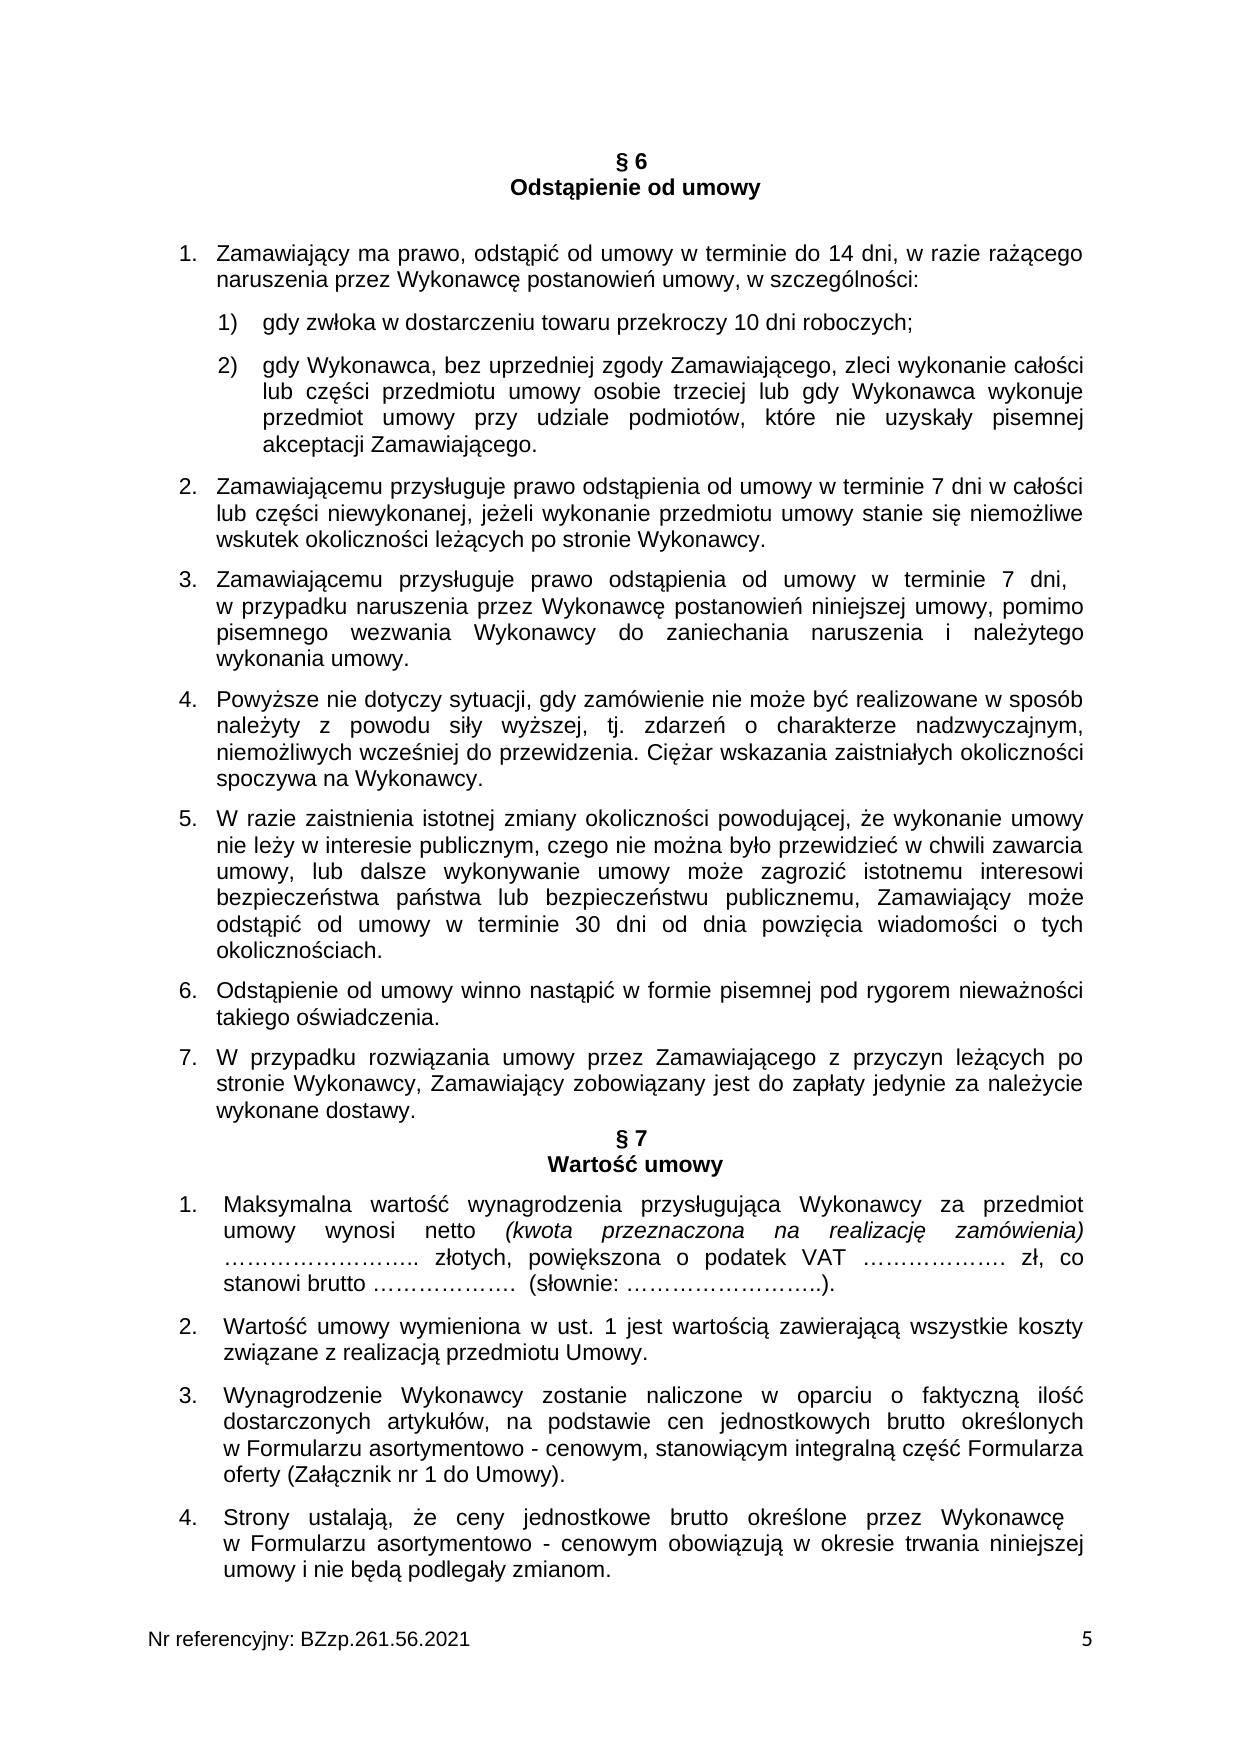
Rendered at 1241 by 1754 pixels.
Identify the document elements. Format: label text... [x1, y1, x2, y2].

list Powyższe nie dotyczy sytuacji, gdy zamówienie nie może być realizowane w sposób należyty z powodu siły wyższej, tj. zdarzeń o charakterze nadzwyczajnym, niemożliwych wcześniej do przewidzenia. Ciężar wskazania zaistniałych okoliczności spoczywa na Wykonawcy. [178, 686, 1084, 791]
list gdy Wykonawca, bez uprzedniej zgody Zamawiającego, zleci wykonanie całości lub części przedmiotu umowy osobie trzeciej lub gdy Wykonawca wykonuje przedmiot umowy przy udziale podmiotów, które nie uzyskały pisemnej akceptacji Zamawiającego. [217, 352, 1084, 457]
list Zamawiającemu przysługuje prawo odstąpienia od umowy w terminie 7 dni w całości lub części niewykonanej, jeżeli wykonanie przedmiotu umowy stanie się niemożliwe wskutek okoliczności leżących po stronie Wykonawcy. [178, 473, 1084, 552]
list Zamawiającemu przysługuje prawo odstąpienia od umowy w terminie 7 dni, w przypadku naruszenia przez Wykonawcę postanowień niniejszej umowy, pomimo pisemnego wezwania Wykonawcy do zaniechania naruszenia i należytego wykonania umowy. [178, 566, 1084, 672]
list Strony ustalają, że ceny jednostkowe brutto określone przez Wykonawcę w Formularzu asortymentowo - cenowym obowiązują w okresie trwania niniejszej umowy i nie będą podlegały zmianom. [178, 1503, 1084, 1582]
list Wynagrodzenie Wykonawcy zostanie naliczone w oparciu o faktyczną ilość dostarczonych artykułów, na podstawie cen jednostkowych brutto określonych w Formularzu asortymentowo - cenowym, stanowiącym integralną część Formularza oferty (Załącznik nr 1 do Umowy). [178, 1382, 1084, 1487]
list W przypadku rozwiązania umowy przez Zamawiającego z przyczyn leżących po stronie Wykonawcy, Zamawiający zobowiązany jest do zapłaty jedynie za należycie wykonane dostawy. [178, 1044, 1084, 1123]
list gdy zwłoka w dostarczeniu towaru przekroczy 10 dni roboczych; [217, 309, 1084, 335]
list Odstąpienie od umowy winno nastąpić w formie pisemnej pod rygorem nieważności takiego oświadczenia. [178, 977, 1084, 1030]
list W razie zaistnienia istotnej zmiany okoliczności powodującej, że wykonanie umowy nie leży w interesie publicznym, czego nie można było przewidzieć w chwili zawarcia umowy, lub dalsze wykonywanie umowy może zagrozić istotnemu interesowi bezpieczeństwa państwa lub bezpieczeństwu publicznemu, Zamawiający może odstąpić od umowy w terminie 30 dni od dnia powzięcia wiadomości o tych okolicznościach. [178, 805, 1084, 963]
list Zamawiający ma prawo, odstąpić od umowy w terminie do 14 dni, w razie rażącego naruszenia przez Wykonawcę postanowień umowy, w szczególności: [178, 240, 1084, 293]
subtitle § 7 Wartość umowy [200, 1125, 1063, 1177]
list Wartość umowy wymieniona w ust. 1 jest wartością zawierającą wszystkie koszty związane z realizacją przedmiotu Umowy. [178, 1313, 1084, 1366]
subtitle § 6 Odstąpienie od umowy [200, 148, 1063, 200]
list Maksymalna wartość wynagrodzenia przysługująca Wykonawcy za przedmiot umowy wynosi netto (kwota przeznaczona na realizację zamówienia) …………………….. złotych, powiększona o podatek VAT ………………. zł, co stanowi brutto ………………. (słownie: ……………………..). [178, 1191, 1084, 1297]
